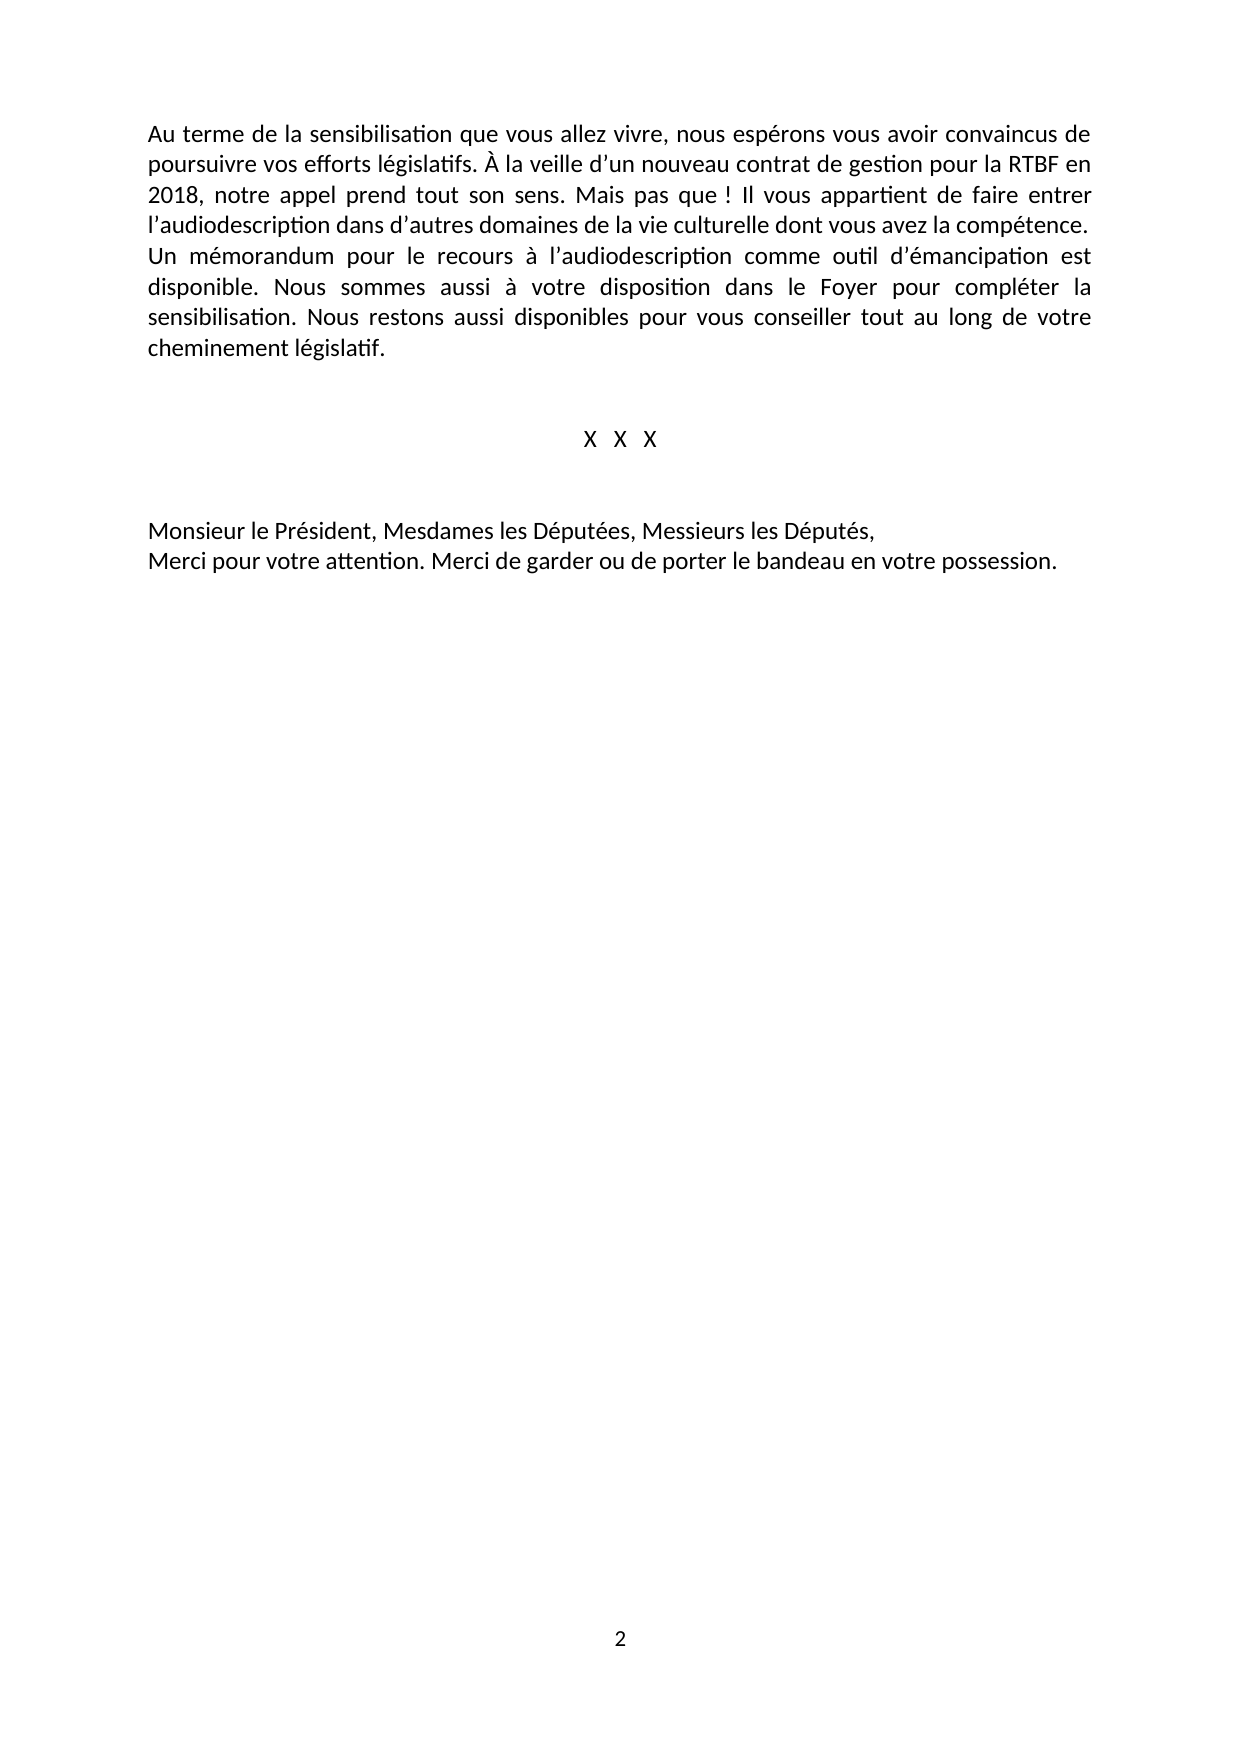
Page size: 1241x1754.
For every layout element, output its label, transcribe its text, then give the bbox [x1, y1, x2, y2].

text Monsieur le Président, Mesdames les Députées, Messieurs les Députés, [148, 515, 1093, 545]
text Merci pour votre attention. Merci de garder ou de porter le bandeau en votre possession. [148, 545, 1093, 576]
text X X X [148, 423, 1093, 454]
text Au terme de la sensibilisation que vous allez vivre, nous espérons vous avoir convaincus de poursuivre vos efforts législatifs. À la veille d’un nouveau contrat de gestion pour la RTBF en 2018, notre appel prend tout son sens. Mais pas que ! Il vous appartient de faire entrer l’audiodescription dans d’autres domaines de la vie culturelle dont vous avez la compétence. [148, 118, 1093, 240]
text Un mémorandum pour le recours à l’audiodescription comme outil d’émancipation est disponible. Nous sommes aussi à votre disposition dans le Foyer pour compléter la sensibilisation. Nous restons aussi disponibles pour vous conseiller tout au long de votre cheminement législatif. [148, 240, 1093, 362]
